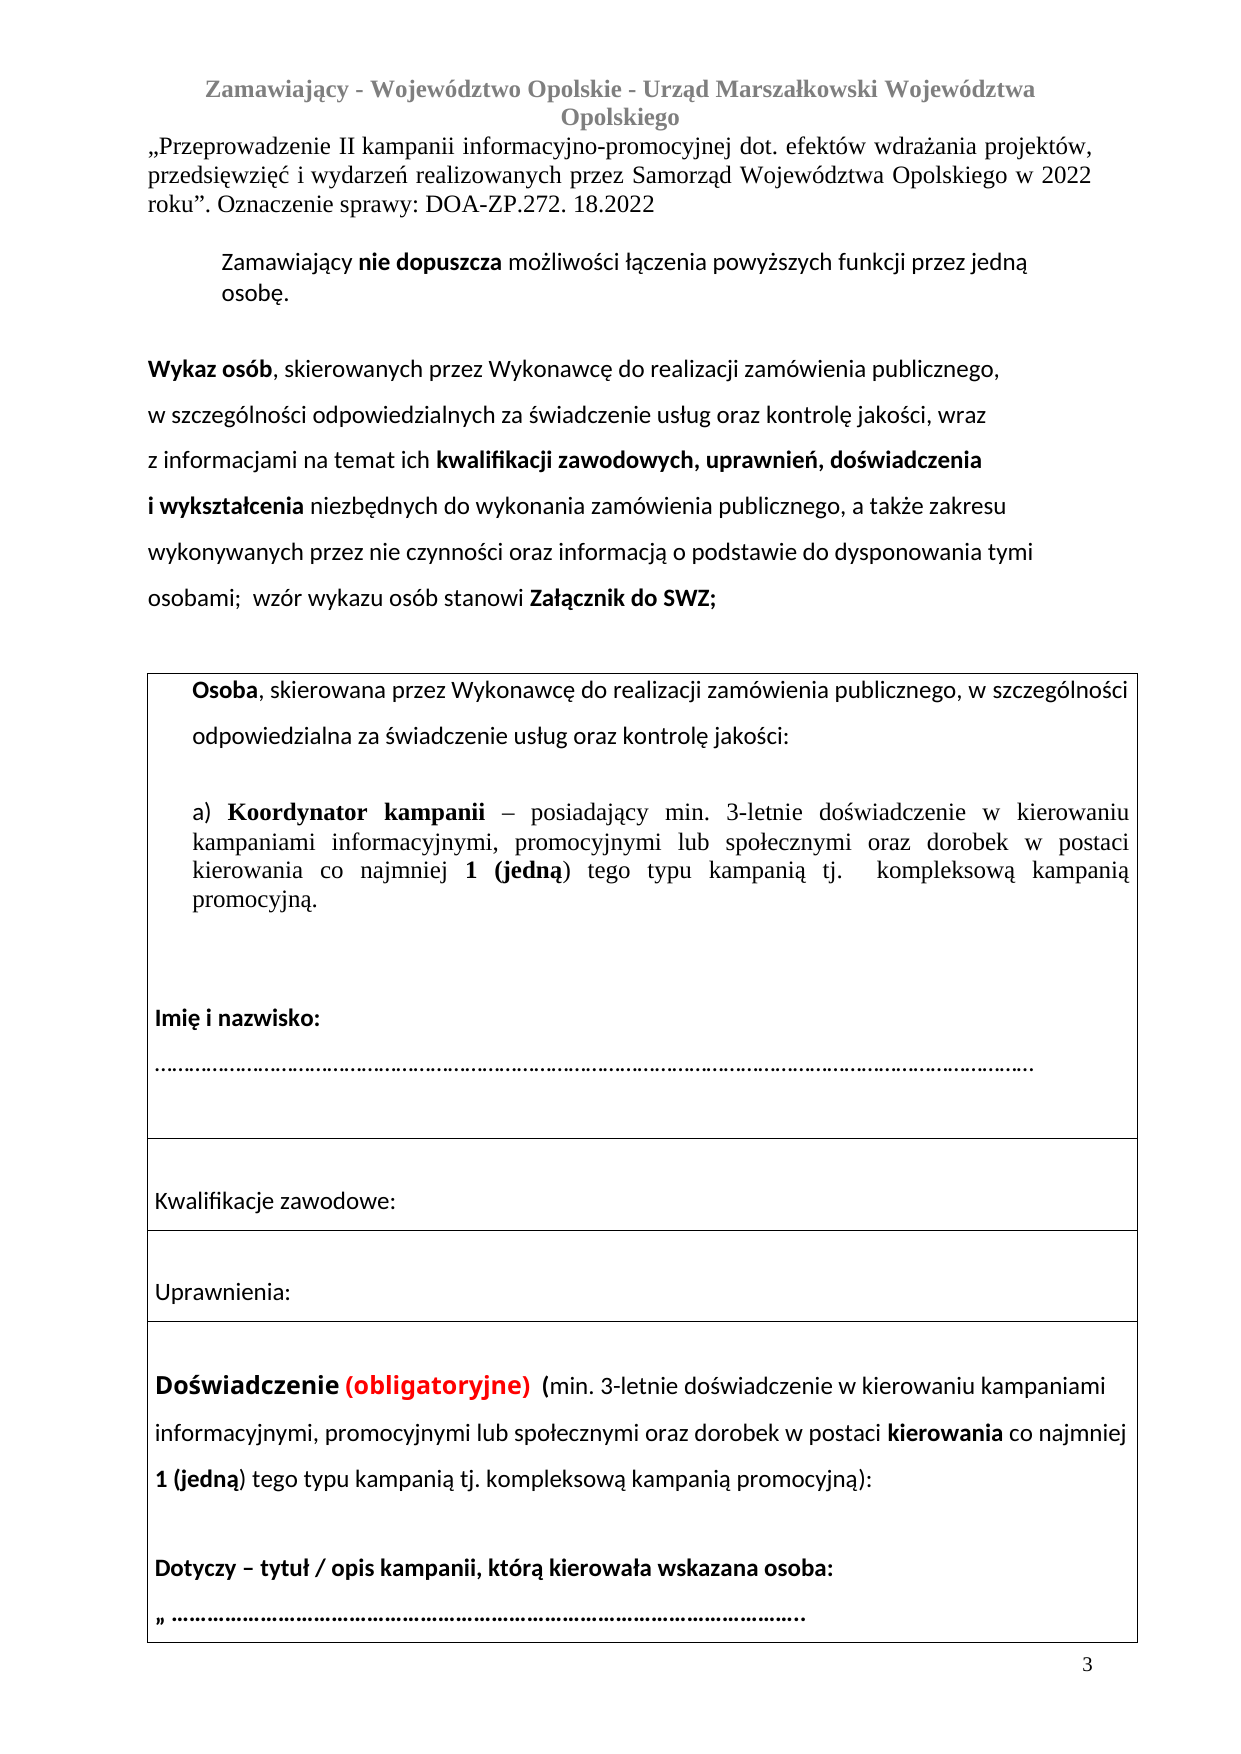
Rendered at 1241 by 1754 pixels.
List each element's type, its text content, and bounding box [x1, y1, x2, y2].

text Zamawiający nie dopuszcza możliwości łączenia powyższych funkcji przez jedną osobę. [221, 246, 1093, 307]
table_cell Kwalifikacje zawodowe: [148, 1139, 1137, 1229]
text Wykaz osób, skierowanych przez Wykonawcę do realizacji zamówienia publicznego, w szczególności odpowiedzialnych za świadczenie usług oraz kontrolę jakości, wraz z informacjami na temat ich kwalifikacji zawodowych, uprawnień, doświadczenia i wykształcenia niezbędnych do wykonania zamówienia publicznego, a także zakresu wykonywanych przez nie czynności oraz informacją o podstawie do dysponowania tymi osobami; wzór wykazu osób stanowi Załącznik do SWZ; [148, 353, 1093, 612]
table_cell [148, 1322, 1137, 1642]
table_cell Uprawnienia: [148, 1231, 1137, 1321]
table_header Osoba, skierowana przez Wykonawcę do realizacji zamówienia publicznego, w szczególności odpowiedzialna za świadczenie usług oraz kontrolę jakości: a) Koordynator kampanii – posiadający min. 3-letnie doświadczenie w kierowaniu kampaniami informacyjnymi, promocyjnymi lub społecznymi oraz dorobek w postaci kierowania co najmniej 1 (jedną) tego typu kampanią tj. kompleksową kampanią promocyjną. Imię i nazwisko: ……………………………………………………………………………………………………………………………………… [148, 674, 1137, 1138]
